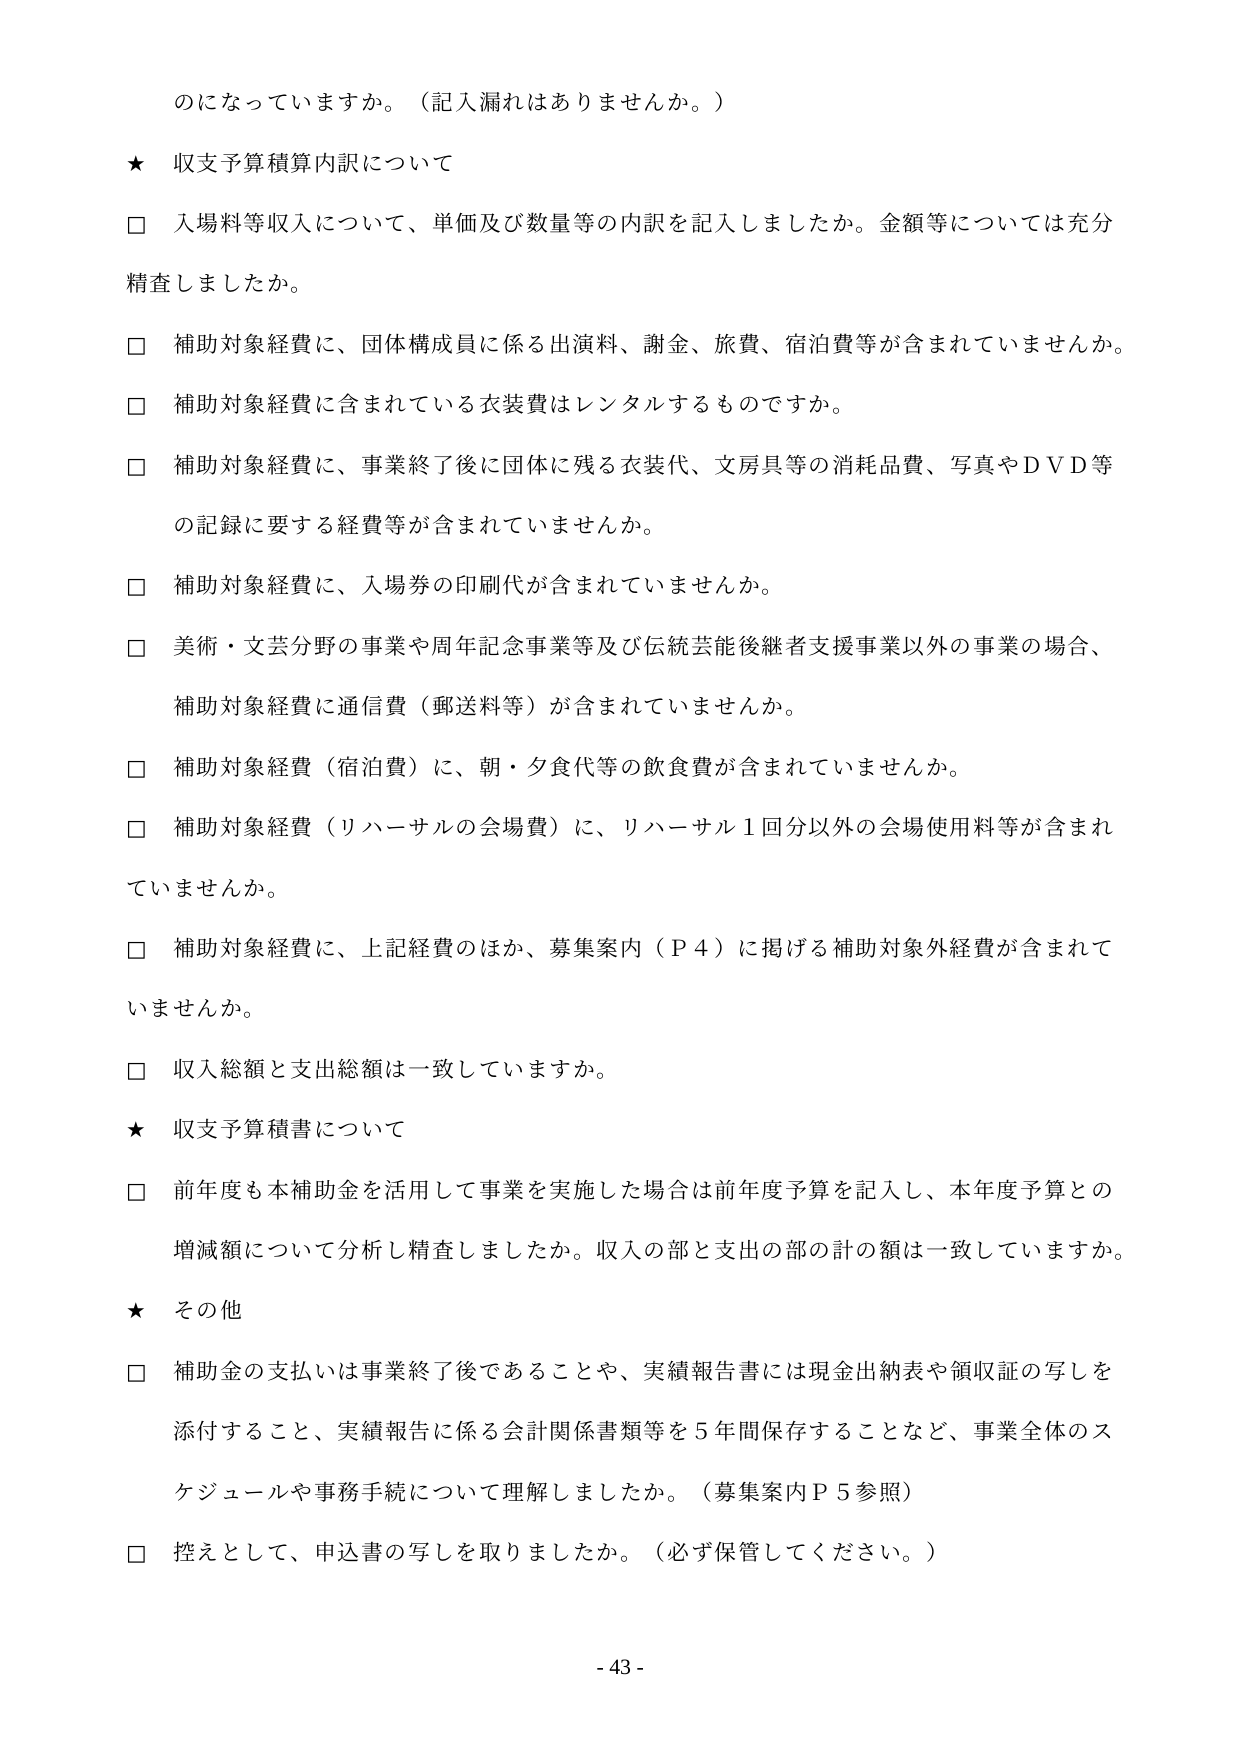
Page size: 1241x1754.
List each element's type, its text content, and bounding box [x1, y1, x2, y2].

text □ 補助対象経費（宿泊費）に、朝・夕食代等の飲食費が含まれていませんか。 [126, 736, 1114, 796]
text ★ 収支予算積書について [126, 1098, 1114, 1158]
text □ 収入総額と支出総額は一致していますか。 [126, 1038, 1114, 1098]
text □ 補助対象経費に含まれている衣装費はレンタルするものですか。 [126, 373, 1114, 433]
text ★ その他 [126, 1279, 1114, 1340]
text ★ 収支予算積算内訳について [126, 131, 1114, 192]
text □ 控えとして、申込書の写しを取りましたか。（必ず保管してください。） [126, 1521, 1114, 1581]
text □ 補助対象経費に、上記経費のほか、募集案内（Ｐ４）に掲げる補助対象外経費が含まれていませんか。 [126, 917, 1114, 1038]
text □ 前年度も本補助金を活用して事業を実施した場合は前年度予算を記入し、本年度予算との増減額について分析し精査しましたか。収入の部と支出の部の計の額は一致していますか。 [126, 1158, 1114, 1279]
text □ 補助対象経費に、団体構成員に係る出演料、謝金、旅費、宿泊費等が含まれていませんか。 [126, 313, 1114, 373]
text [126, 71, 1114, 131]
text □ 補助対象経費に、入場券の印刷代が含まれていませんか。 [126, 554, 1114, 615]
text □ 補助金の支払いは事業終了後であることや、実績報告書には現金出納表や領収証の写しを添付すること、実績報告に係る会計関係書類等を５年間保存することなど、事業全体のスケジュールや事務手続について理解しましたか。（募集案内Ｐ５参照） [126, 1340, 1114, 1521]
text □ 補助対象経費に、事業終了後に団体に残る衣装代、文房具等の消耗品費、写真やＤＶＤ等の記録に要する経費等が含まれていませんか。 [126, 433, 1114, 554]
text □ 美術・文芸分野の事業や周年記念事業等及び伝統芸能後継者支援事業以外の事業の場合、補助対象経費に通信費（郵送料等）が含まれていませんか。 [126, 615, 1114, 736]
text □ 入場料等収入について、単価及び数量等の内訳を記入しましたか。金額等については充分精査しましたか。 [126, 192, 1114, 313]
text □ 補助対象経費（リハーサルの会場費）に、リハーサル１回分以外の会場使用料等が含まれていませんか。 [126, 796, 1114, 917]
